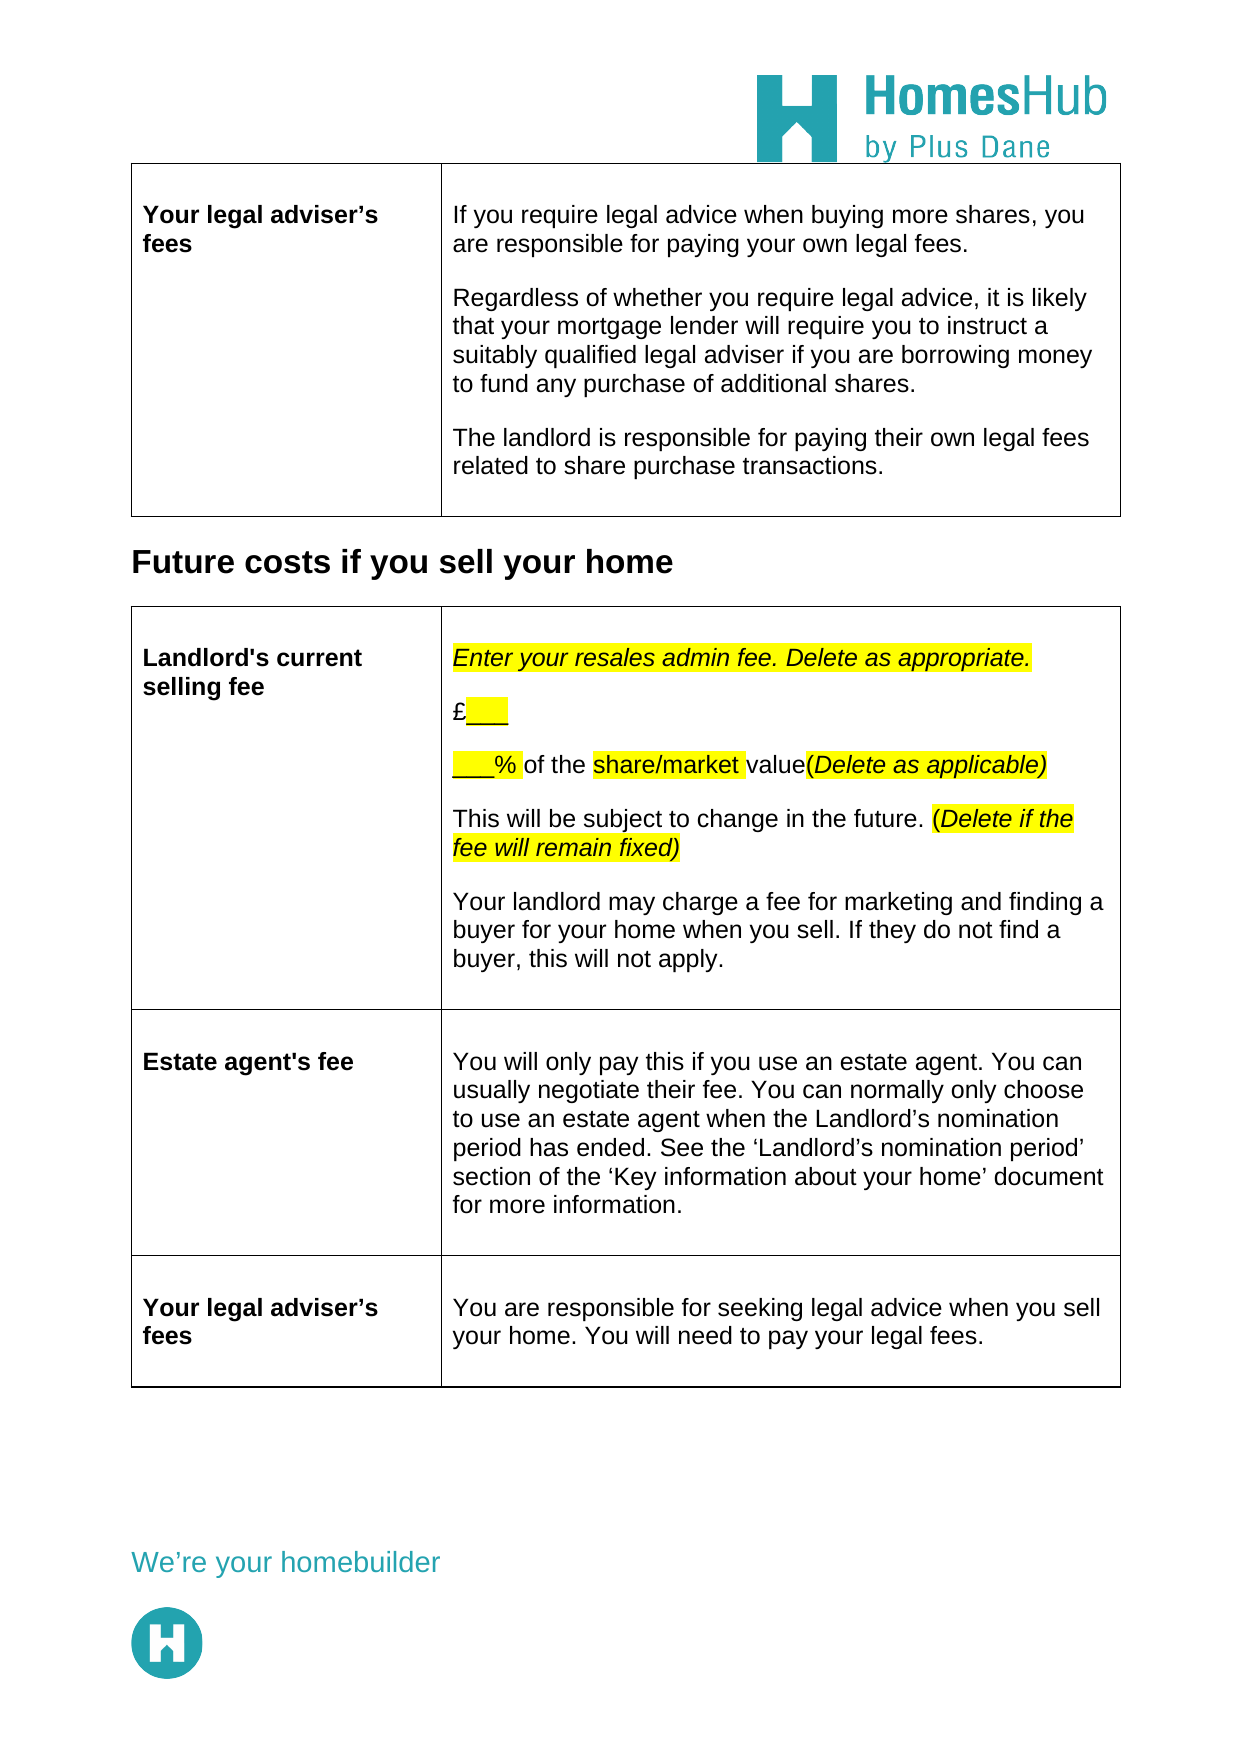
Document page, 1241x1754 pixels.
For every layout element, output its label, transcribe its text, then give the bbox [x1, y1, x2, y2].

subtitle Future costs if you sell your home [131, 542, 1106, 581]
picture [757, 75, 1107, 163]
table_cell Your legal adviser’s fees [132, 1256, 441, 1386]
table_cell You are responsible for seeking legal advice when you sell your home. You will need to pay your legal fees. [442, 1256, 1120, 1386]
table_header Enter your resales admin fee. Delete as appropriate. £___ ___% of the share/market value(Delete as applicable) This will be subject to change in the future. (Delete if the fee will remain fixed) Your landlord may charge a fee for marketing and finding a buyer for your home when you sell. If they do not find a buyer, this will not apply. [442, 607, 1120, 1009]
table_cell Estate agent's fee [132, 1010, 441, 1255]
table_header Landlord's current selling fee [132, 607, 441, 1009]
picture [131, 1607, 203, 1679]
table_cell Your legal adviser’s fees [132, 164, 441, 516]
table_cell You will only pay this if you use an estate agent. You can usually negotiate their fee. You can normally only choose to use an estate agent when the Landlord’s nomination period has ended. See the ‘Landlord’s nomination period’ section of the ‘Key information about your home’ document for more information. [442, 1010, 1120, 1255]
table_cell If you require legal advice when buying more shares, you are responsible for paying your own legal fees. Regardless of whether you require legal advice, it is likely that your mortgage lender will require you to instruct a suitably qualified legal adviser if you are borrowing money to fund any purchase of additional shares. The landlord is responsible for paying their own legal fees related to share purchase transactions. [442, 164, 1120, 516]
